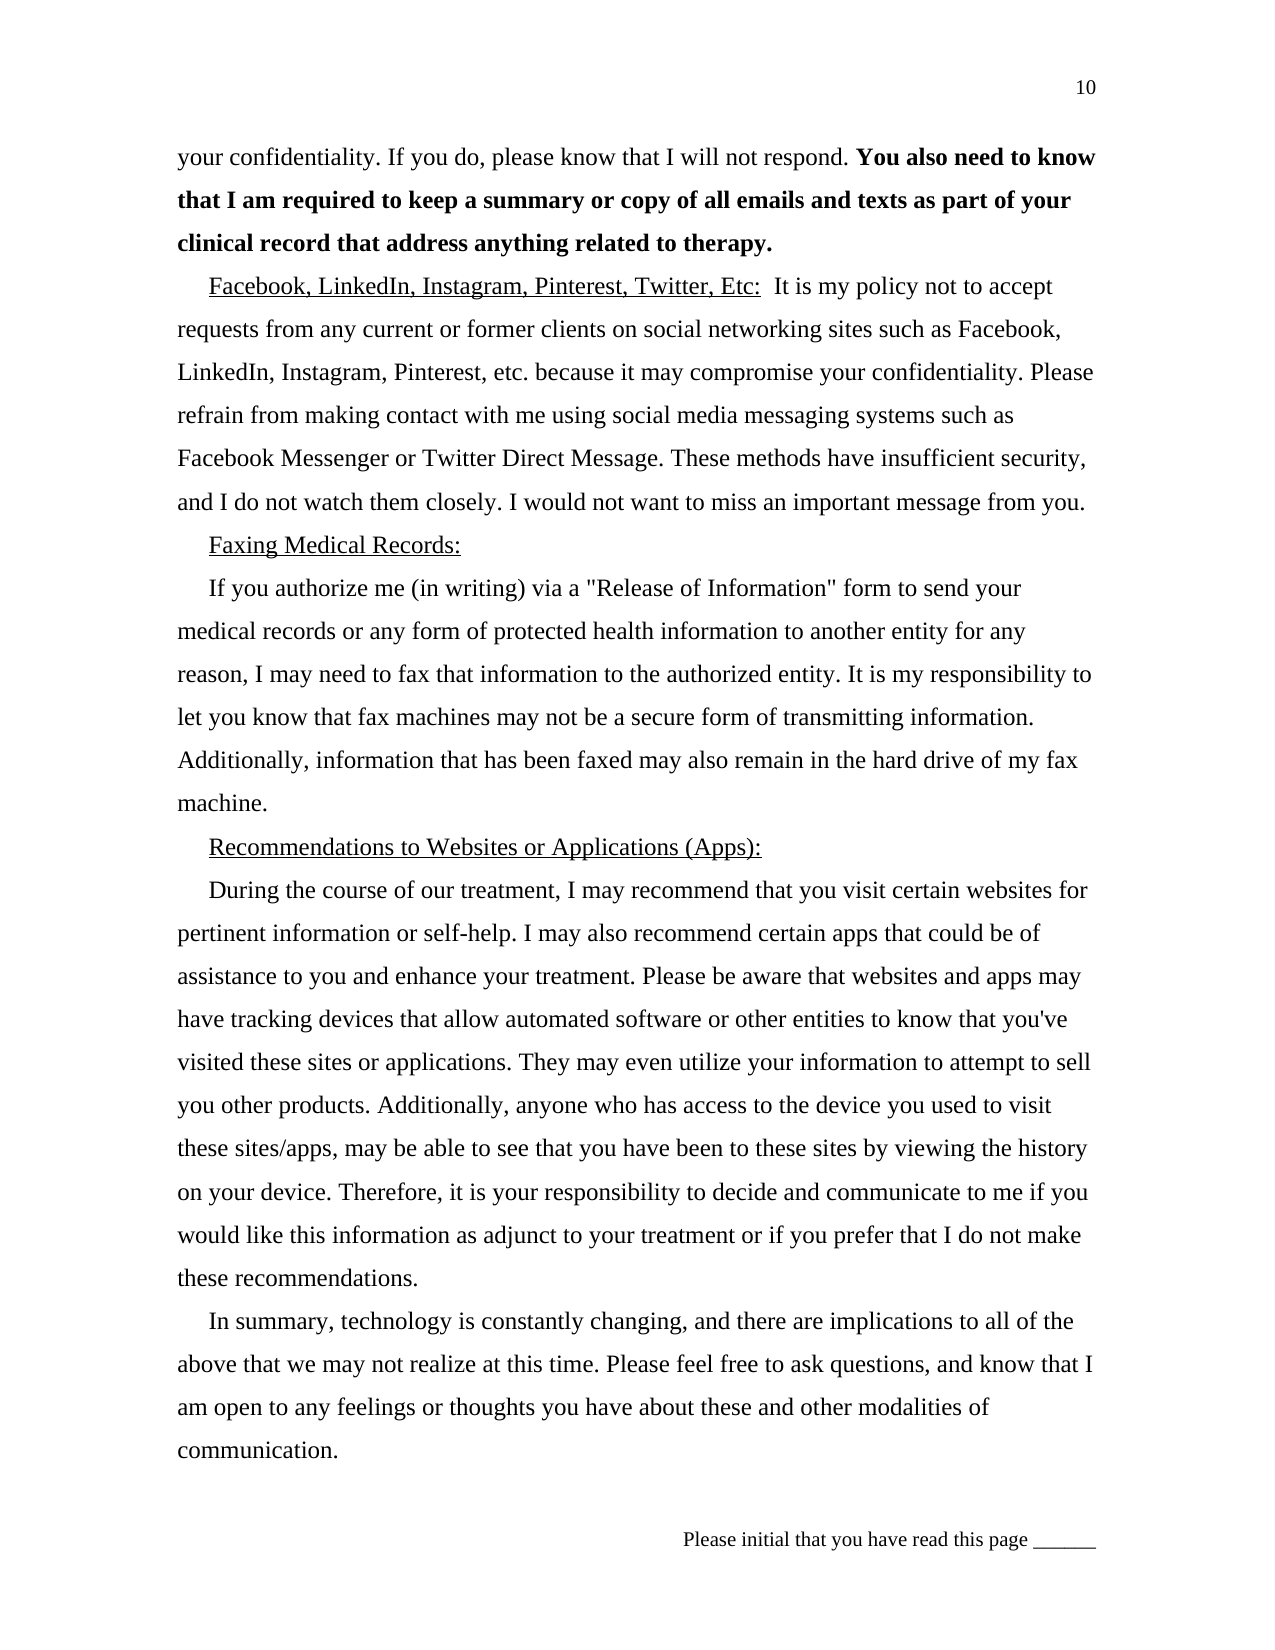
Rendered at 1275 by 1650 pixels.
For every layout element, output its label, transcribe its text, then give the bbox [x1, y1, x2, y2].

text Facebook, LinkedIn, Instagram, Pinterest, Twitter, Etc: It is my policy not to accept requests from any current or former clients on social networking sites such as Facebook, LinkedIn, Instagram, Pinterest, etc. because it may compromise your confidentiality. Please refrain from making contact with me using social media messaging systems such as Facebook Messenger or Twitter Direct Message. These methods have insufficient security, and I do not watch them closely. I would not want to miss an important message from you. [177, 271, 1096, 515]
text During the course of our treatment, I may recommend that you visit certain websites for pertinent information or self-help. I may also recommend certain apps that could be of assistance to you and enhance your treatment. Please be aware that websites and apps may have tracking devices that allow automated software or other entities to know that you've visited these sites or applications. They may even utilize your information to attempt to sell you other products. Additionally, anyone who has access to the device you used to visit these sites/apps, may be able to see that you have been to these sites by viewing the history on your device. Therefore, it is your responsibility to decide and communicate to me if you would like this information as adjunct to your treatment or if you prefer that I do not make these recommendations. [177, 875, 1096, 1292]
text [177, 142, 1096, 257]
text Recommendations to Websites or Applications (Apps): [177, 832, 1096, 860]
text Faxing Medical Records: [177, 530, 1096, 558]
text In summary, technology is constantly changing, and there are implications to all of the above that we may not realize at this time. Please feel free to ask questions, and know that I am open to any feelings or thoughts you have about these and other modalities of communication. [177, 1306, 1096, 1464]
text If you authorize me (in writing) via a "Release of Information" form to send your medical records or any form of protected health information to another entity for any reason, I may need to fax that information to the authorized entity. It is my responsibility to let you know that fax machines may not be a secure form of transmitting information. Additionally, information that has been faxed may also remain in the hard drive of my fax machine. [177, 573, 1096, 817]
